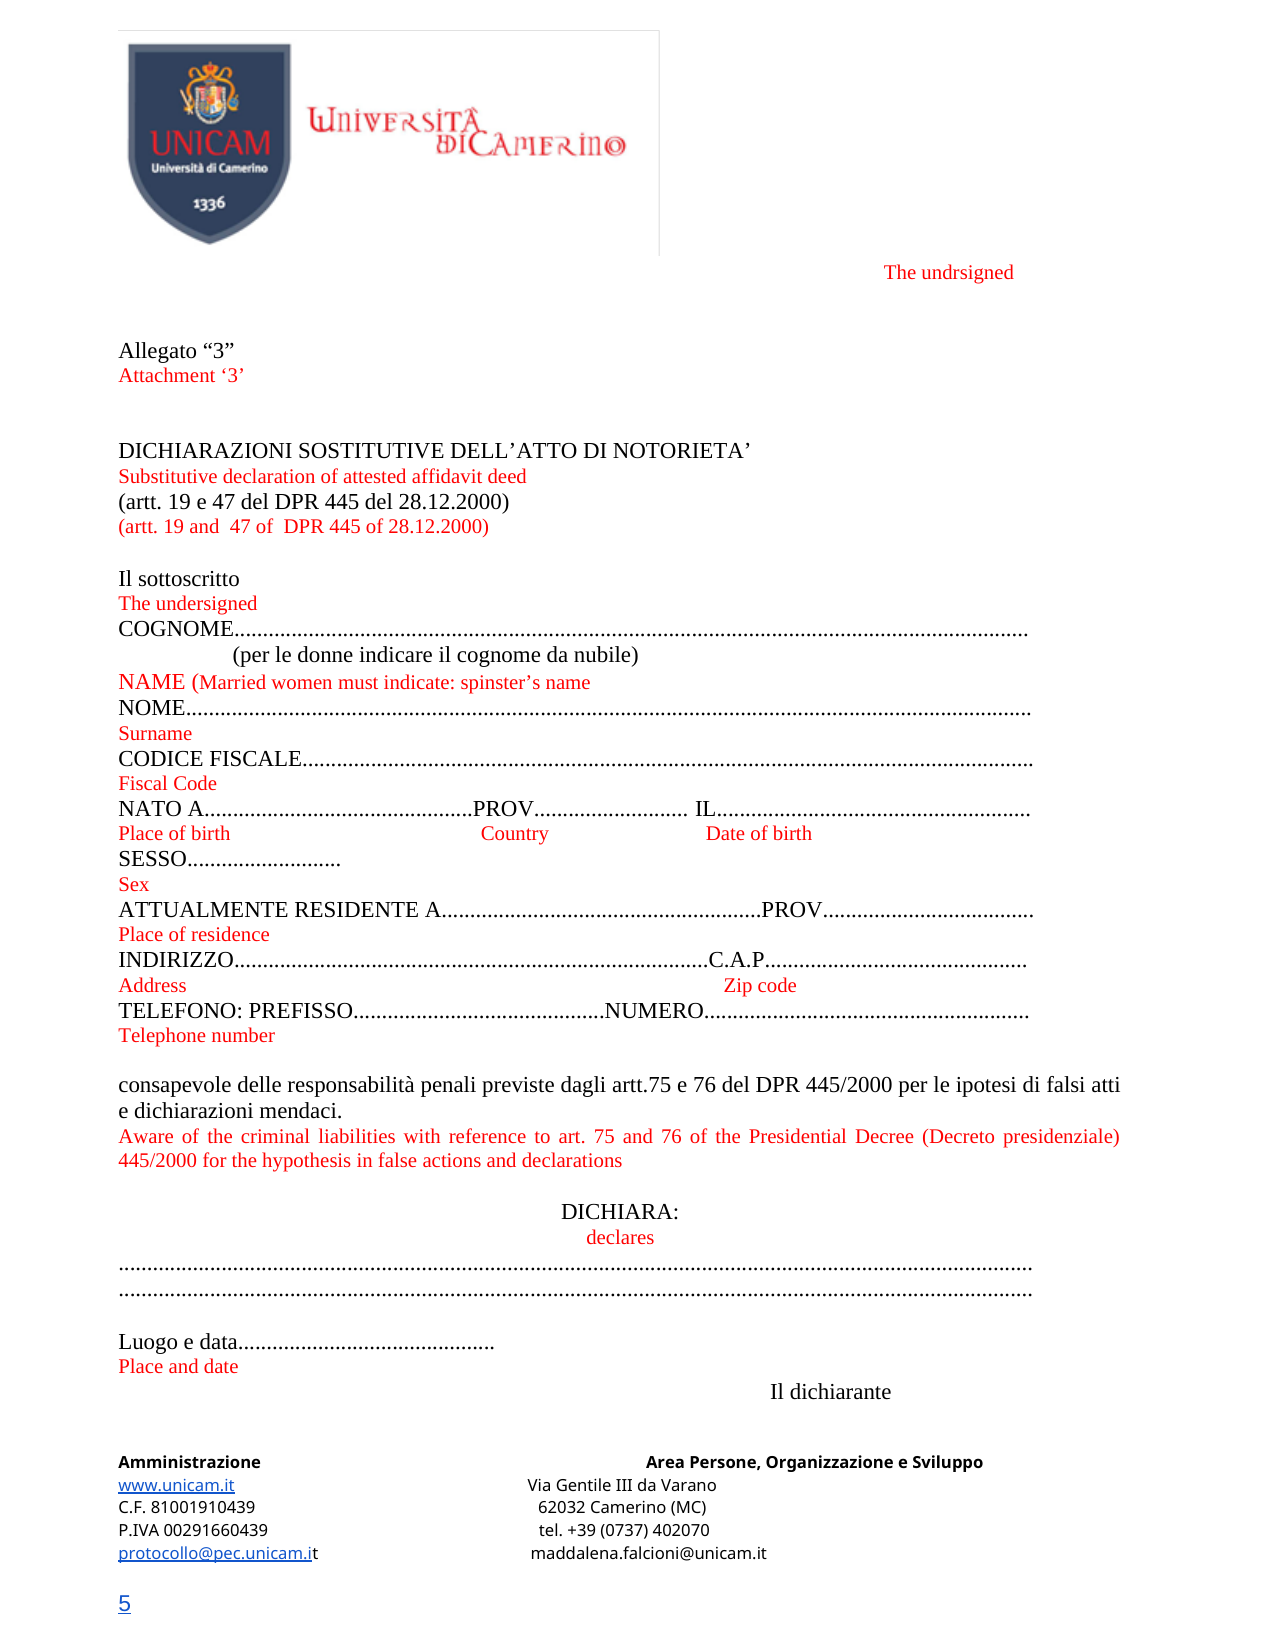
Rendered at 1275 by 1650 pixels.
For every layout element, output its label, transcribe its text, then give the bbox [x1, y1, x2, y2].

text consapevole delle responsabilità penali previste dagli artt.75 e 76 del DPR 445/2000 per le ipotesi di falsi atti e dichiarazioni mendaci. [118, 1071, 1122, 1124]
text Attachment ‘3’ [118, 363, 1122, 387]
text (artt. 19 and 47 of DPR 445 of 28.12.2000) [118, 514, 1122, 538]
text Il dichiarante [118, 1378, 1122, 1404]
text ATTUALMENTE RESIDENTE A........................................................PROV..................................... [118, 896, 1122, 922]
text Address Zip code [118, 973, 1122, 997]
text Sex [118, 872, 1122, 896]
text SESSO........................... [118, 845, 1122, 872]
picture [118, 29, 661, 256]
text declares [118, 1225, 1122, 1249]
text Place of birth Country Date of birth [118, 821, 1122, 845]
text NAME (Married women must indicate: spinster’s name NOME.................................................................................................................................................... [118, 668, 1122, 721]
text Il sottoscritto [118, 565, 1122, 591]
text Fiscal Code [118, 771, 1122, 795]
text COGNOME........................................................................................................................................... [118, 615, 1122, 641]
text ................................................................................................................................................................ [118, 1249, 1122, 1275]
text DICHIARA: [118, 1198, 1122, 1225]
text The undrsigned [118, 260, 1122, 284]
text NATO A...............................................PROV........................... IL....................................................... [118, 795, 1122, 821]
text DICHIARAZIONI SOSTITUTIVE DELL’ATTO DI NOTORIETA’ [118, 437, 1122, 464]
text Place of residence [118, 922, 1122, 946]
text (per le donne indicare il cognome da nubile) [118, 641, 1122, 668]
text (artt. 19 e 47 del DPR 445 del 28.12.2000) [118, 488, 1122, 514]
text CODICE FISCALE................................................................................................................................ [118, 744, 1122, 771]
text Place and date [118, 1354, 1122, 1378]
text Substitutive declaration of attested affidavit deed [118, 464, 1122, 488]
text TELEFONO: PREFISSO............................................NUMERO......................................................... [118, 997, 1122, 1023]
text Aware of the criminal liabilities with reference to art. 75 and 76 of the Presidential Decree (Decreto presidenziale) 445/2000 for the hypothesis in false actions and declarations [118, 1124, 1122, 1172]
text ................................................................................................................................................................ [118, 1275, 1122, 1301]
text The undersigned [118, 591, 1122, 615]
text Surname [118, 721, 1122, 744]
text Luogo e data............................................. [118, 1328, 1122, 1354]
text Allegato “3” [118, 337, 1122, 363]
text INDIRIZZO...................................................................................C.A.P.............................................. [118, 946, 1122, 973]
text Telephone number [118, 1023, 1122, 1047]
